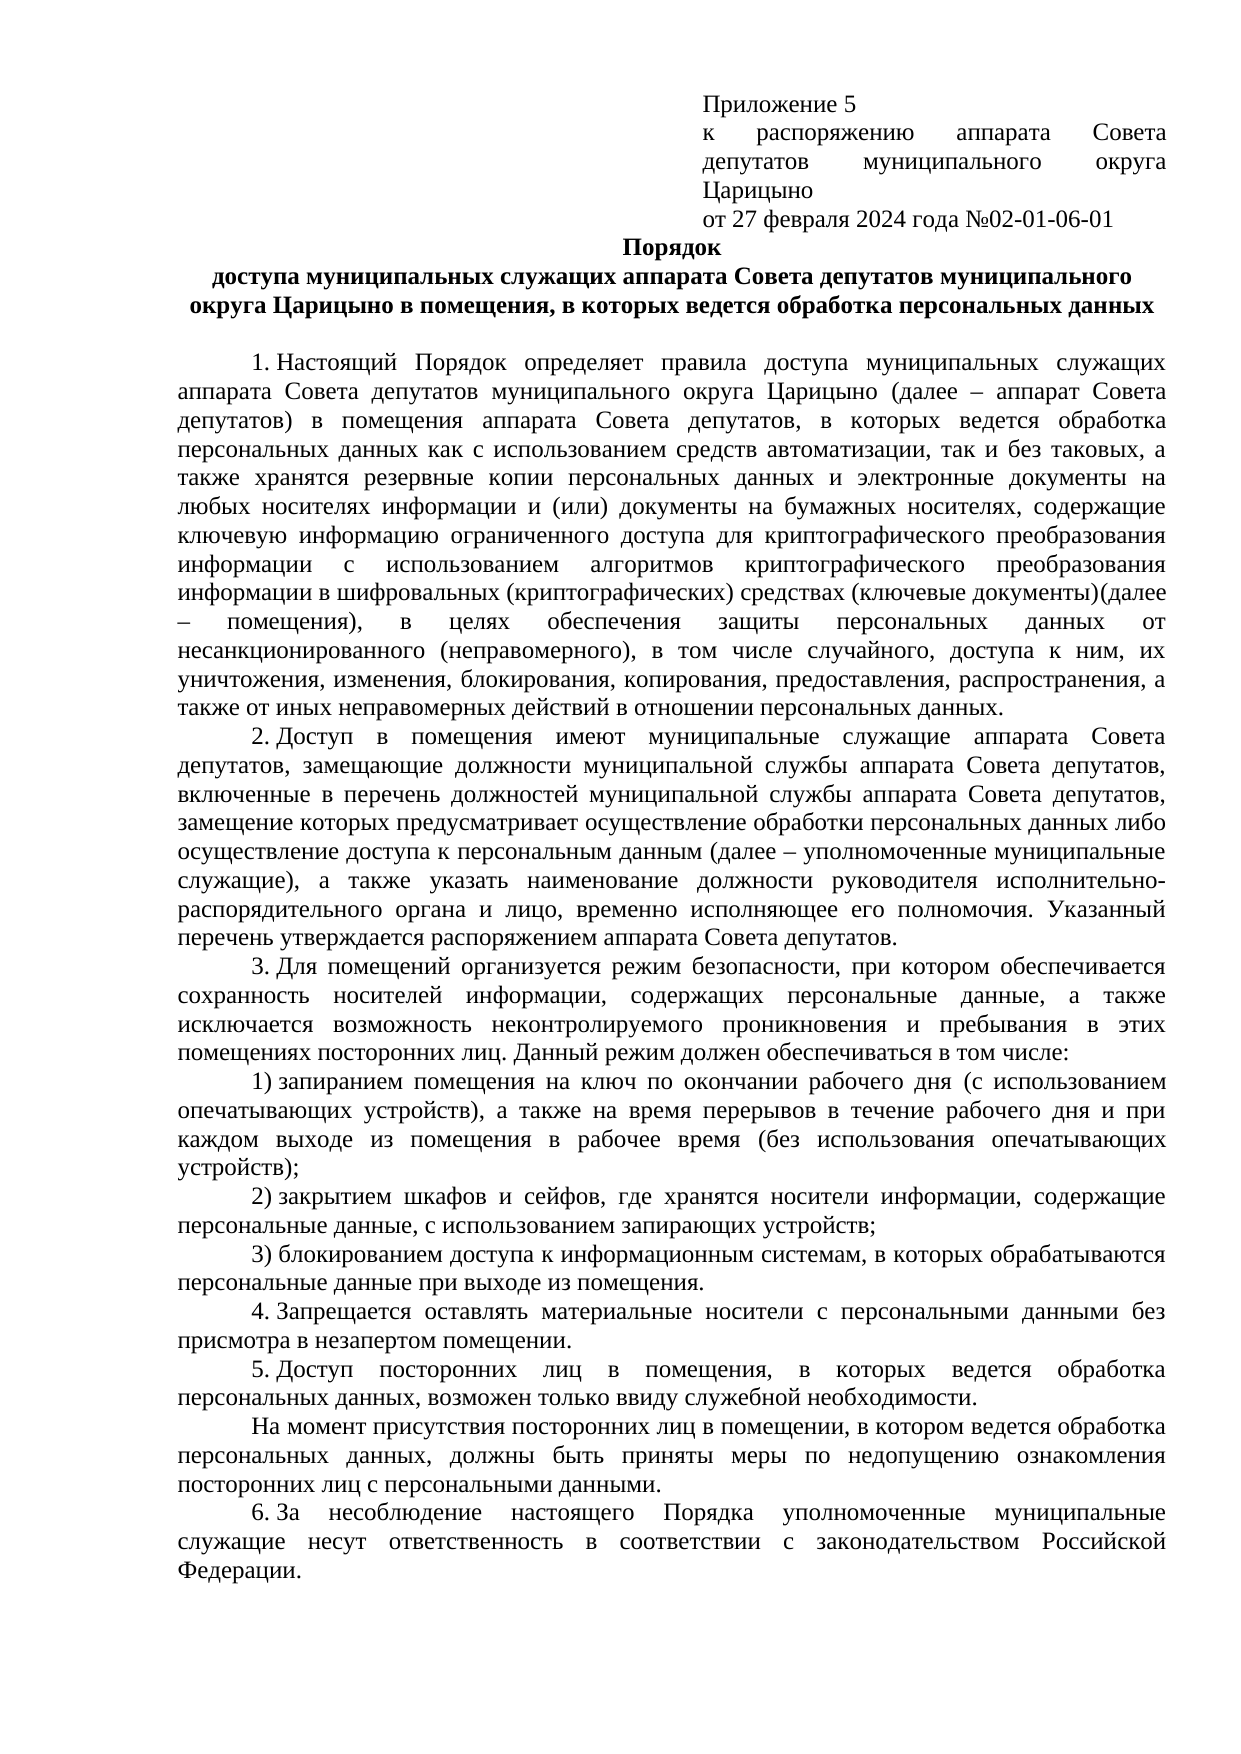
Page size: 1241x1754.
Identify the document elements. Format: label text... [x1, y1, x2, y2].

text доступа муниципальных служащих аппарата Совета депутатов муниципального округа Царицыно в помещения, в которых ведется обработка персональных данных [177, 261, 1167, 319]
text 5. Доступ посторонних лиц в помещения, в которых ведется обработка персональных данных, возможен только ввиду служебной необходимости. [177, 1354, 1167, 1411]
text 1. Настоящий Порядок определяет правила доступа муниципальных служащих аппарата Совета депутатов муниципального округа Царицыно (далее – аппарат Совета депутатов) в помещения аппарата Совета депутатов, в которых ведется обработка персональных данных как с использованием средств автоматизации, так и без таковых, а также хранятся резервные копии персональных данных и электронные документы на любых носителях информации и (или) документы на бумажных носителях, содержащие ключевую информацию ограниченного доступа для криптографического преобразования информации с использованием алгоритмов криптографического преобразования информации в шифровальных (криптографических) средствах (ключевые документы)(далее – помещения), в целях обеспечения защиты персональных данных от несанкционированного (неправомерного), в том числе случайного, доступа к ним, их уничтожения, изменения, блокирования, копирования, предоставления, распространения, а также от иных неправомерных действий в отношении персональных данных. [177, 347, 1167, 721]
text 3) блокированием доступа к информационным системам, в которых обрабатываются персональные данные при выходе из помещения. [177, 1239, 1167, 1296]
text 1) запиранием помещения на ключ по окончании рабочего дня (с использованием опечатывающих устройств), а также на время перерывов в течение рабочего дня и при каждом выходе из помещения в рабочее время (без использования опечатывающих устройств); [177, 1066, 1167, 1181]
text На момент присутствия посторонних лиц в помещении, в котором ведется обработка персональных данных, должны быть приняты меры по недопущению ознакомления посторонних лиц с персональными данными. [177, 1411, 1167, 1497]
text 3. Для помещений организуется режим безопасности, при котором обеспечивается сохранность носителей информации, содержащих персональные данные, а также исключается возможность неконтролируемого проникновения и пребывания в этих помещениях посторонних лиц. Данный режим должен обеспечиваться в том числе: [177, 951, 1167, 1066]
text Приложение 5 [702, 89, 1167, 117]
text к распоряжению аппарата Совета депутатов муниципального округа Царицыно [702, 117, 1167, 204]
text Порядок [177, 232, 1167, 261]
text 6. За несоблюдение настоящего Порядка уполномоченные муниципальные служащие несут ответственность в соответствии с законодательством Российской Федерации. [177, 1497, 1167, 1584]
text 2) закрытием шкафов и сейфов, где хранятся носители информации, содержащие персональные данные, с использованием запирающих устройств; [177, 1181, 1167, 1239]
text 2. Доступ в помещения имеют муниципальные служащие аппарата Совета депутатов, замещающие должности муниципальной службы аппарата Совета депутатов, включенные в перечень должностей муниципальной службы аппарата Совета депутатов, замещение которых предусматривает осуществление обработки персональных данных либо осуществление доступа к персональным данным (далее – уполномоченные муниципальные служащие), а также указать наименование должности руководителя исполнительно-распорядительного органа и лицо, временно исполняющее его полномочия. Указанный перечень утверждается распоряжением аппарата Совета депутатов. [177, 721, 1167, 951]
text 4. Запрещается оставлять материальные носители с персональными данными без присмотра в незапертом помещении. [177, 1296, 1167, 1354]
text от 27 февраля 2024 года №02-01-06-01 [702, 204, 1167, 232]
